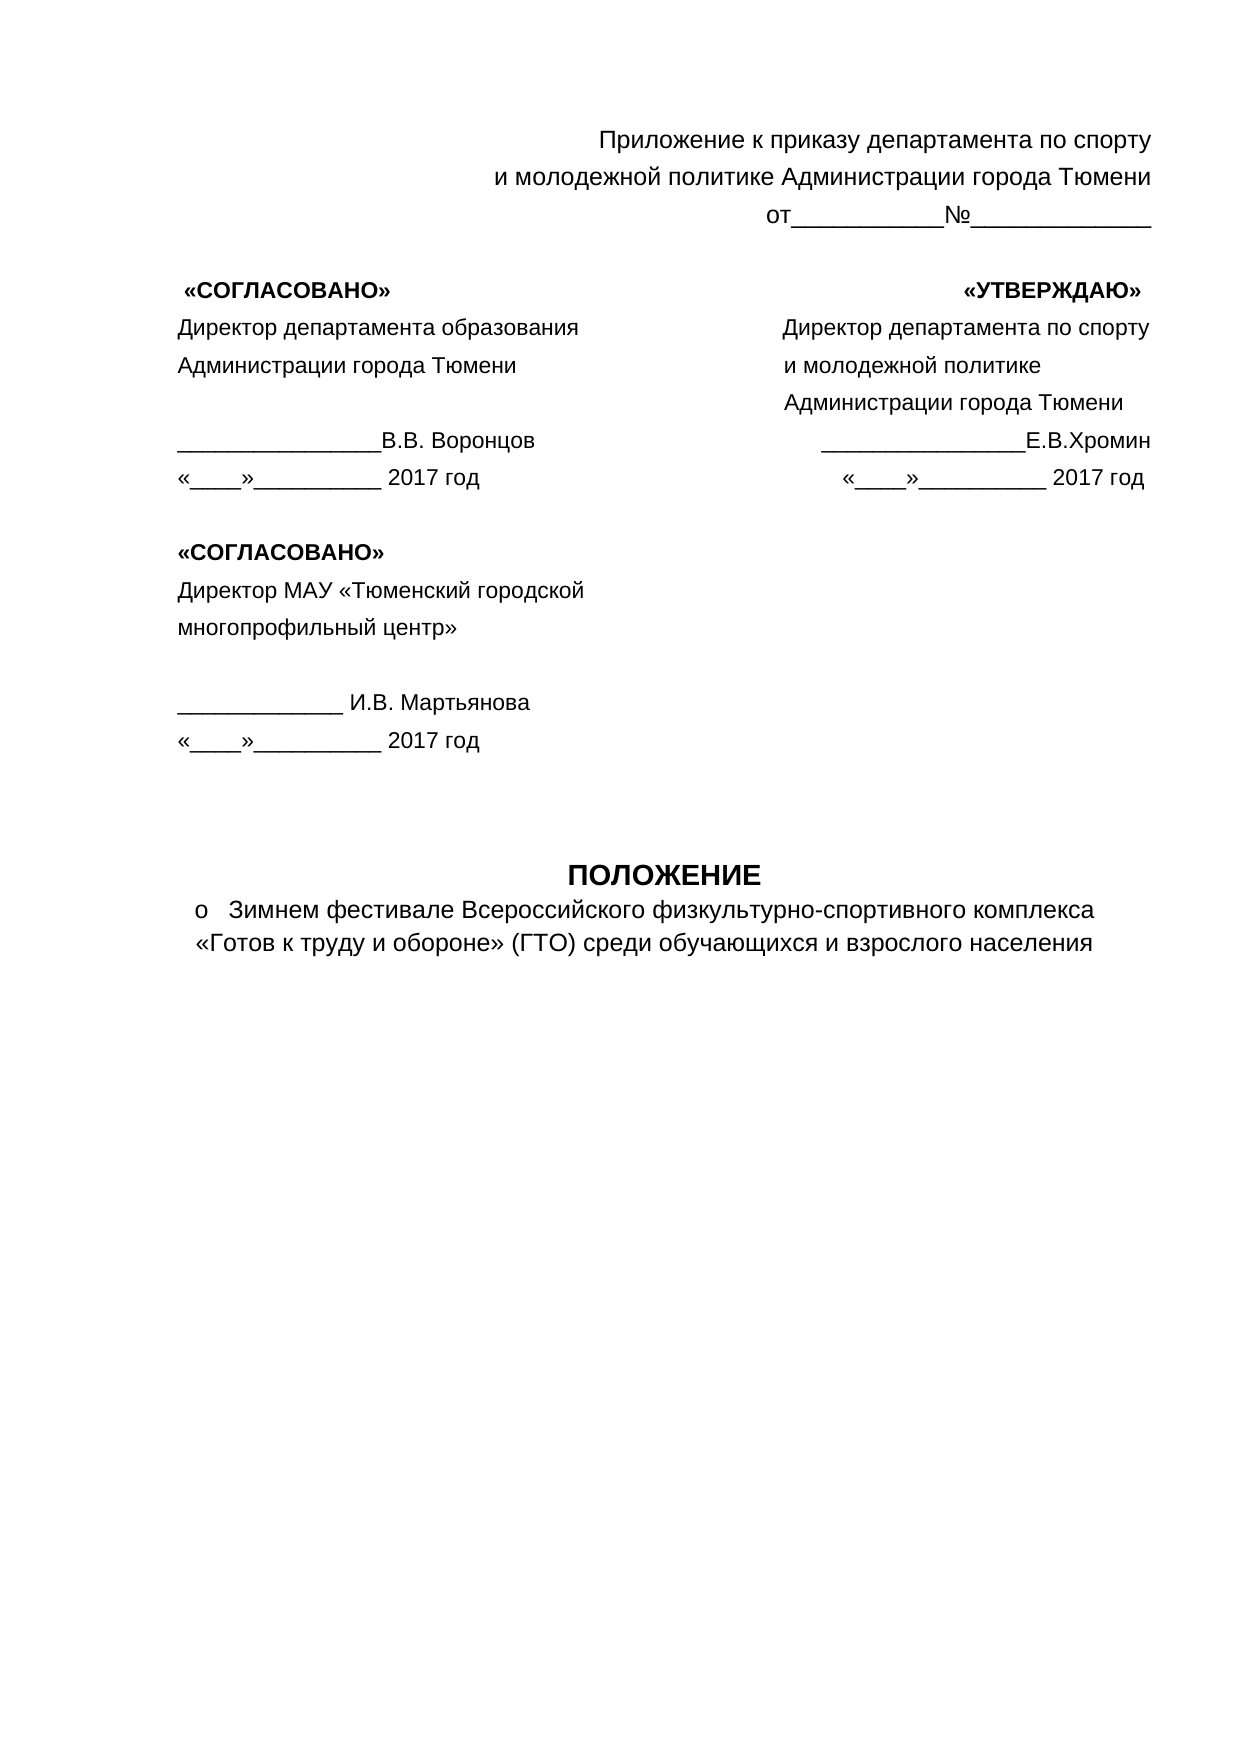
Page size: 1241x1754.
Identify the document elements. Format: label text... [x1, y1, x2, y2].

text «____»__________ 2017 год «____»__________ 2017 год [177, 456, 1152, 493]
text «СОГЛАСОВАНО» «УТВЕРЖДАЮ» [177, 268, 1152, 306]
text от___________№_____________ [177, 193, 1152, 231]
text Приложение к приказу департамента по спорту [177, 118, 1152, 156]
text Директор департамента образования Директор департамента по спорту Администрации города Тюмени и молодежной политике [177, 306, 1152, 381]
text о Зимнем фестивале Всероссийского физкультурно-спортивного комплекса «Готов к труду и обороне» (ГТО) среди обучающихся и взрослого населения [177, 892, 1112, 958]
text многопрофильный центр» [177, 606, 1152, 643]
text ПОЛОЖЕНИЕ [177, 859, 1152, 892]
text _____________ И.В. Мартьянова [177, 681, 1152, 718]
text Директор МАУ «Тюменский городской [177, 568, 1152, 606]
text ________________В.В. Воронцов ________________Е.В.Хромин [177, 418, 1152, 456]
text Администрации города Тюмени [177, 381, 1152, 418]
text «СОГЛАСОВАНО» [177, 531, 1152, 568]
text «____»__________ 2017 год [177, 718, 1152, 756]
text и молодежной политике Администрации города Тюмени [177, 156, 1152, 193]
